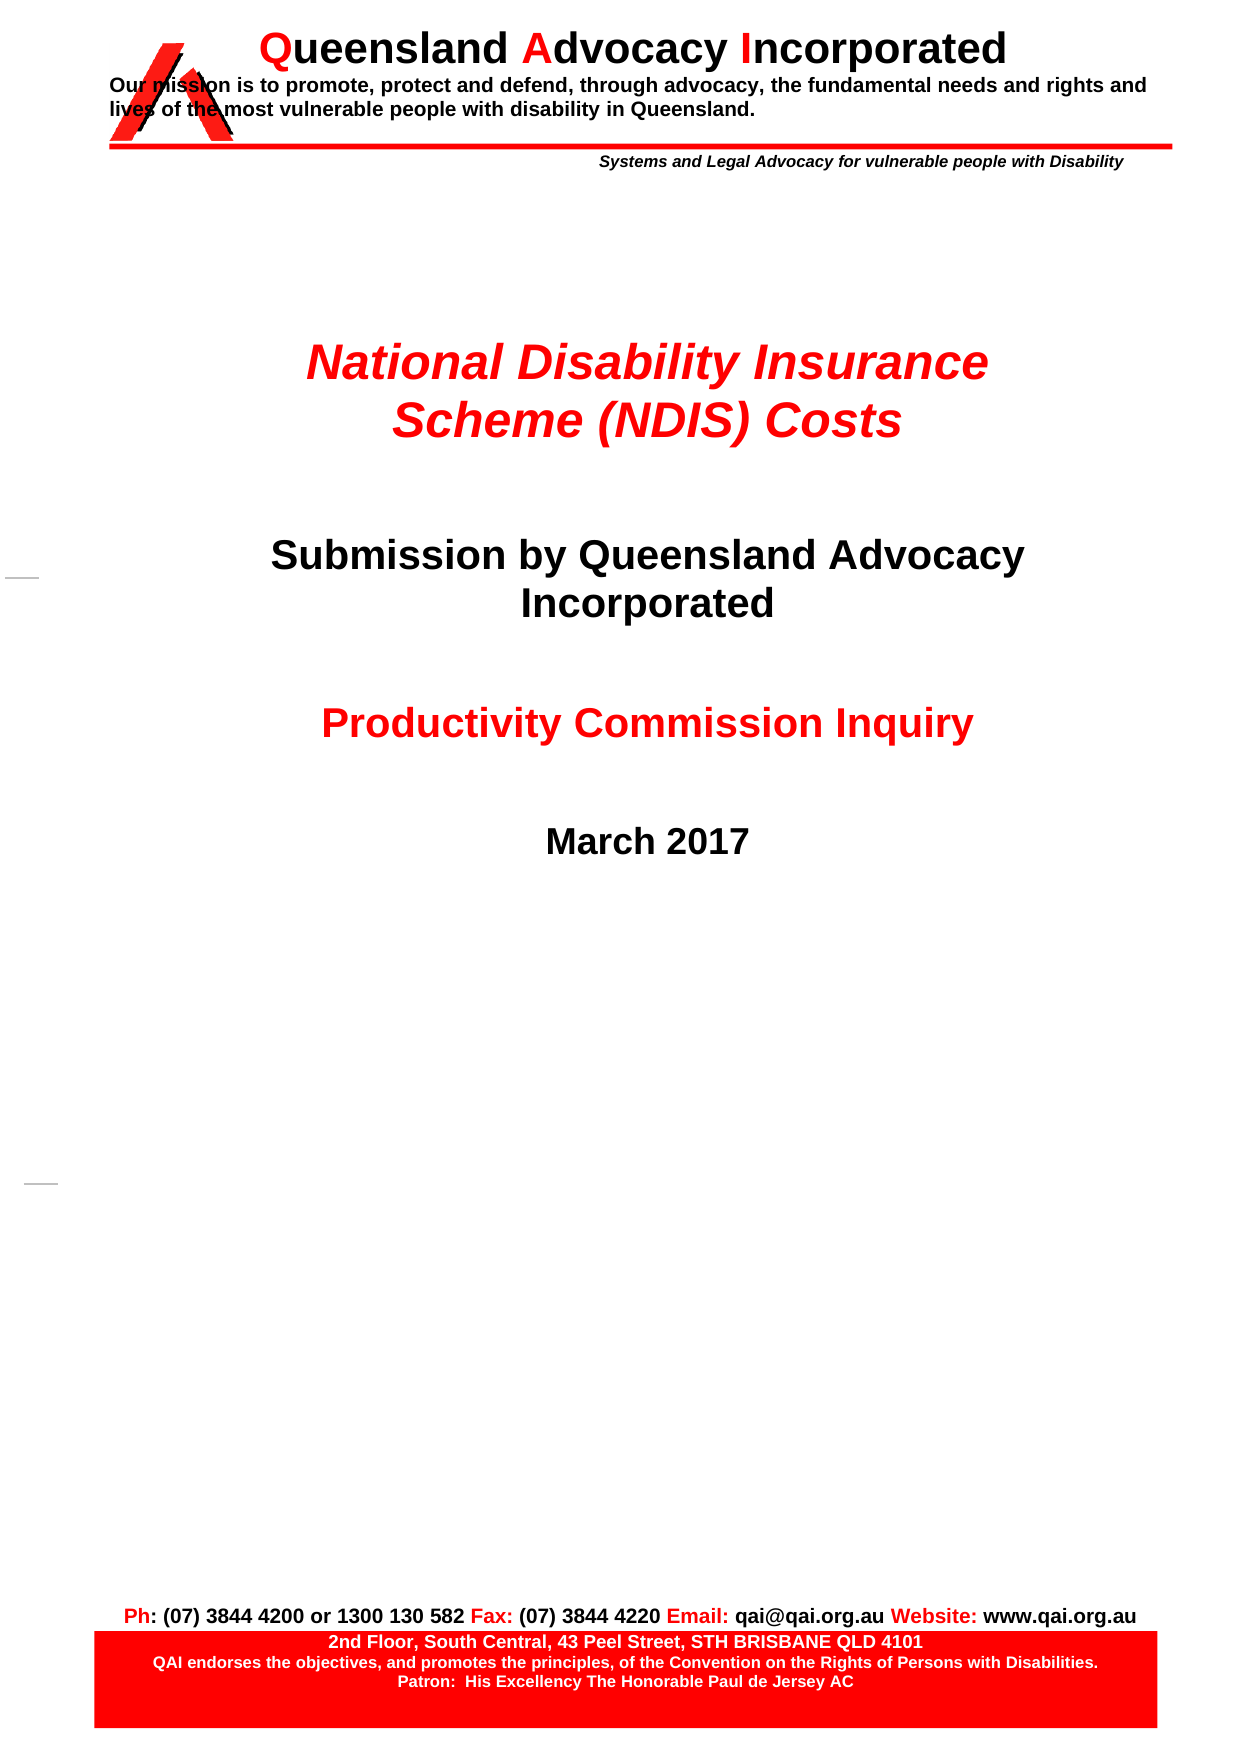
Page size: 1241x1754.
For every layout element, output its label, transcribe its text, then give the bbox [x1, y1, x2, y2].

text Submission by Queensland Advocacy Incorporated [270, 530, 1025, 626]
text Productivity Commission Inquiry [270, 699, 1025, 747]
text Ph: (07) 3844 4200 or 1300 130 582 Fax: (07) 3844 4220 Email: qai@qai.org.au Website: www.qai.org.au [123, 1604, 1157, 1628]
title National Disability Insurance Scheme (NDIS) Costs [203, 333, 1092, 448]
picture [109, 43, 234, 141]
text Systems and Legal Advocacy for vulnerable people with Disability [599, 152, 1157, 171]
text March 2017 [269, 819, 1025, 863]
